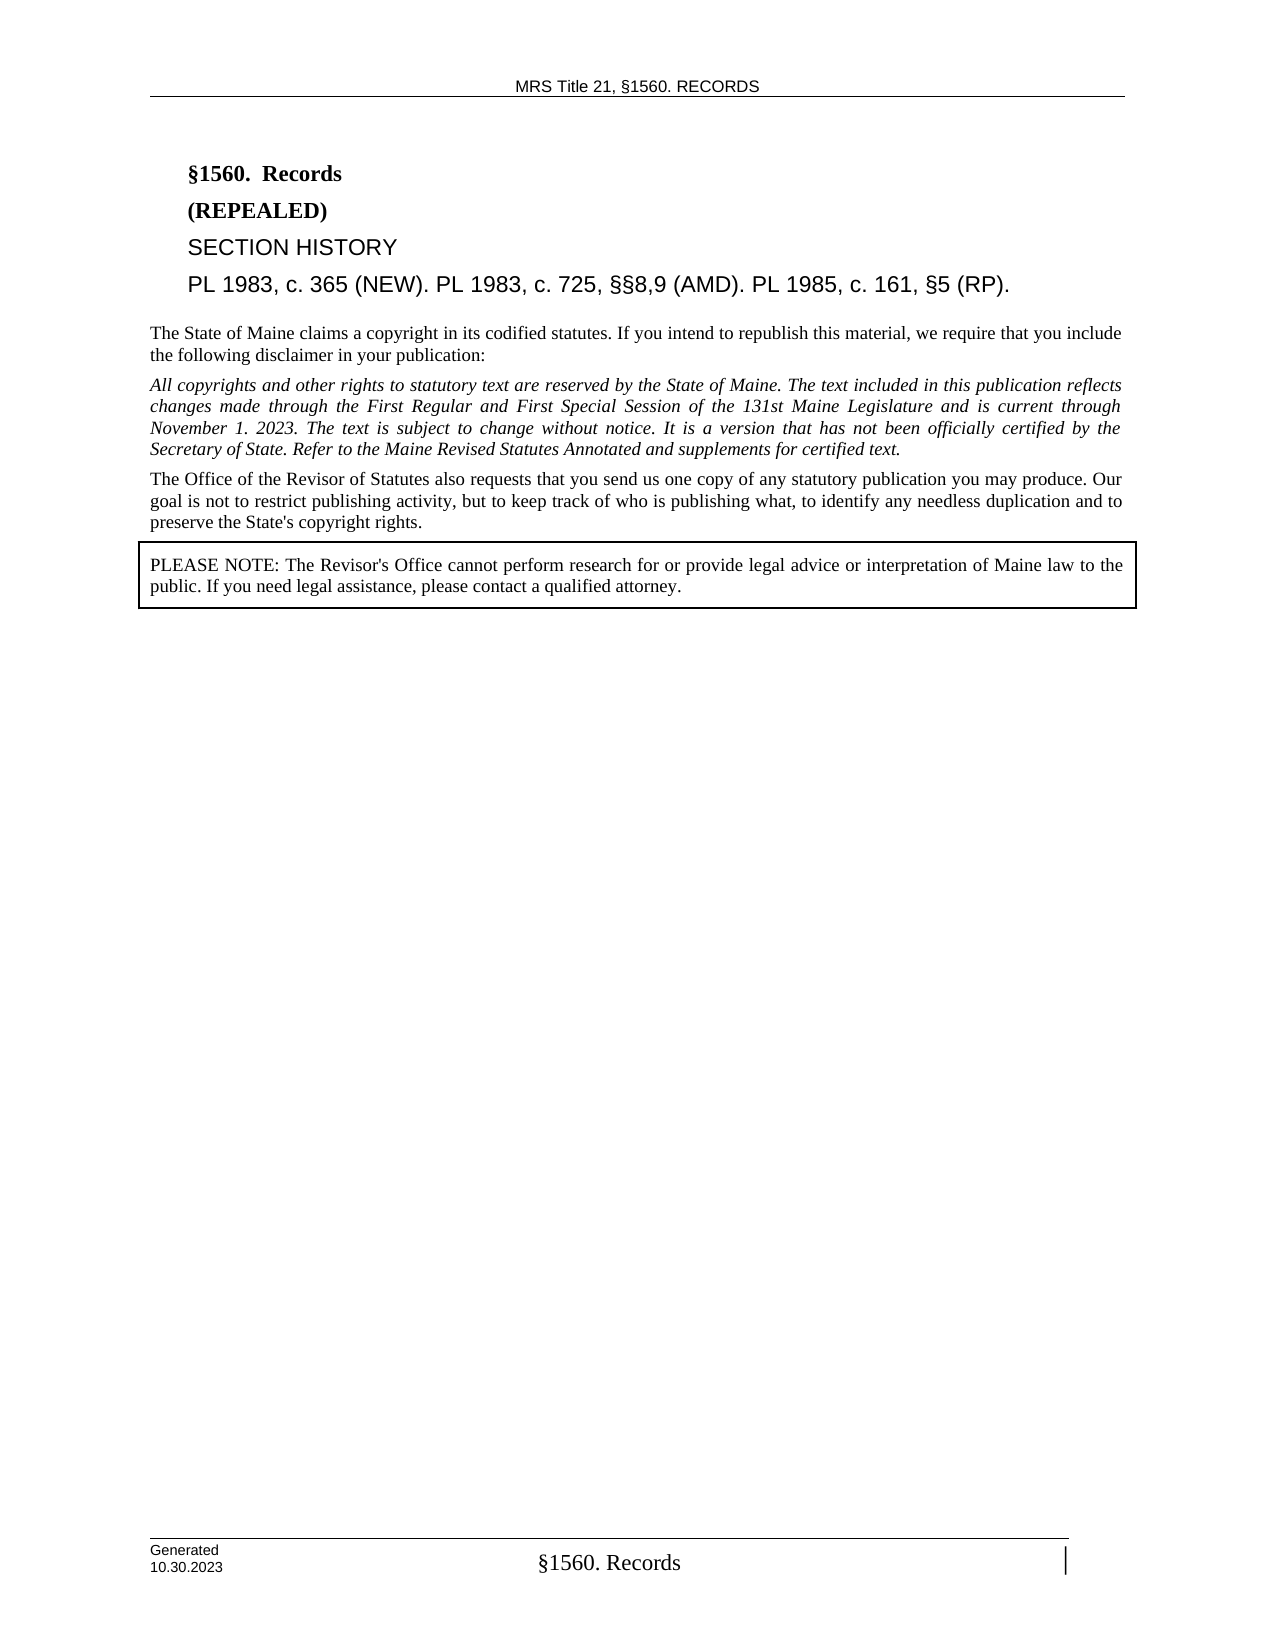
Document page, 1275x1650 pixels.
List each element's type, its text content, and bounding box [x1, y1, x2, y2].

text All copyrights and other rights to statutory text are reserved by the State of Maine. The text included in this publication reflects changes made through the First Regular and First Special Session of the 131st Maine Legislature and is current through November 1. 2023 . The text is subject to change without notice. It is a version that has not been officially certified by the Secretary of State. Refer to the Maine Revised Statutes Annotated and supplements for certified text. [150, 373, 1125, 460]
text SECTION HISTORY [187, 234, 1125, 260]
text PL 1983, c. 365 (NEW). PL 1983, c. 725, §§8,9 (AMD). PL 1985, c. 161, §5 (RP). [187, 271, 1125, 297]
text The State of Maine claims a copyright in its codified statutes. If you intend to republish this material, we require that you include the following disclaimer in your publication: [150, 322, 1125, 365]
text (REPEALED) [187, 197, 1125, 223]
text The Office of the Revisor of Statutes also requests that you send us one copy of any statutory publication you may produce. Our goal is not to restrict publishing activity, but to keep track of who is publishing what, to identify any needless duplication and to preserve the State's copyright rights. [150, 468, 1125, 533]
text PLEASE NOTE: The Revisor's Office cannot perform research for or provide legal advice or interpretation of Maine law to the public. If you need legal assistance, please contact a qualified attorney. [140, 543, 1135, 607]
text §1560. Records [187, 160, 1125, 187]
